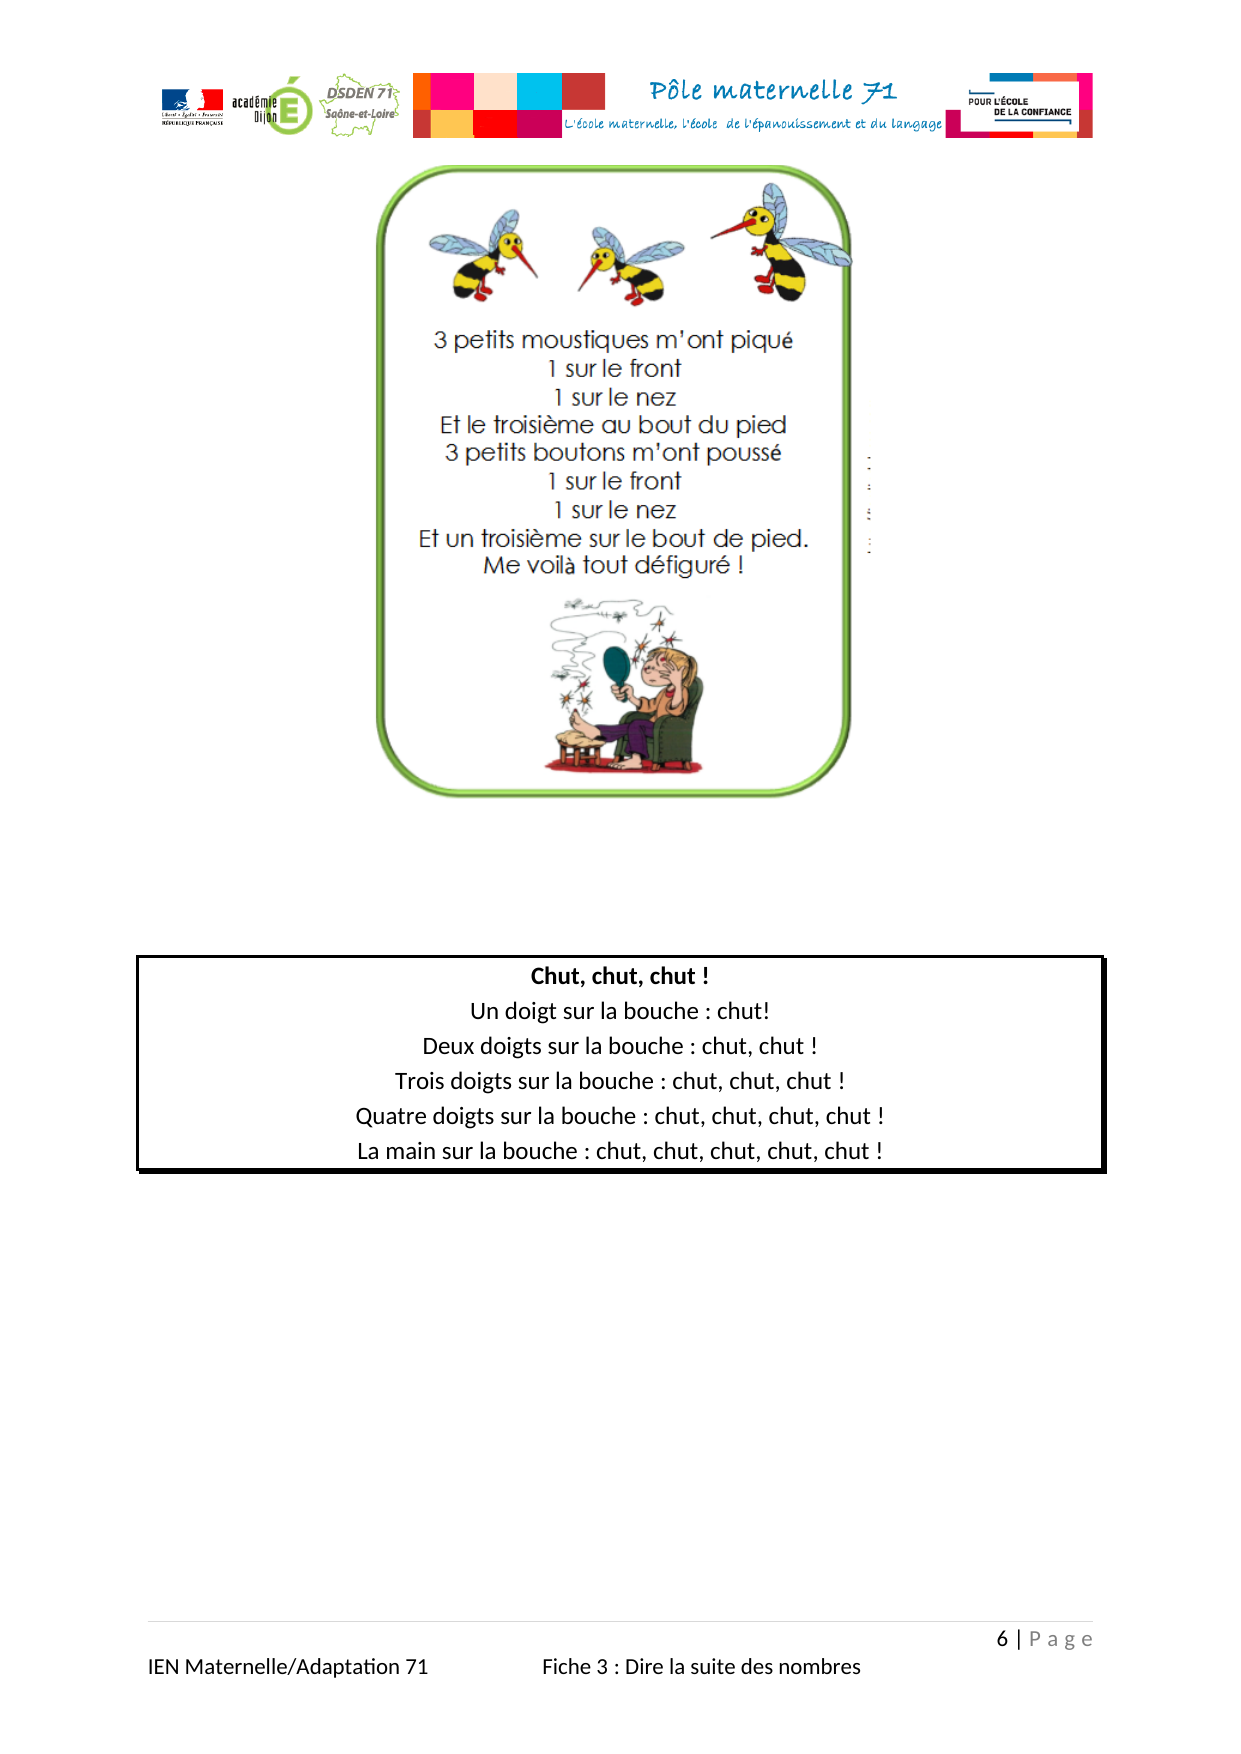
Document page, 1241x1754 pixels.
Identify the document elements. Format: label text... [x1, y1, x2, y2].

text Chut, chut, chut ! [139, 958, 1101, 990]
text Quatre doigts sur la bouche : chut, chut, chut, chut ! [139, 1095, 1101, 1130]
text Trois doigts sur la bouche : chut, chut, chut ! [139, 1060, 1101, 1095]
text Un doigt sur la bouche : chut! [139, 990, 1101, 1025]
picture [369, 165, 871, 807]
text La main sur la bouche : chut, chut, chut, chut, chut ! [139, 1130, 1101, 1168]
text Deux doigts sur la bouche : chut, chut ! [139, 1025, 1101, 1060]
picture [147, 73, 1093, 138]
